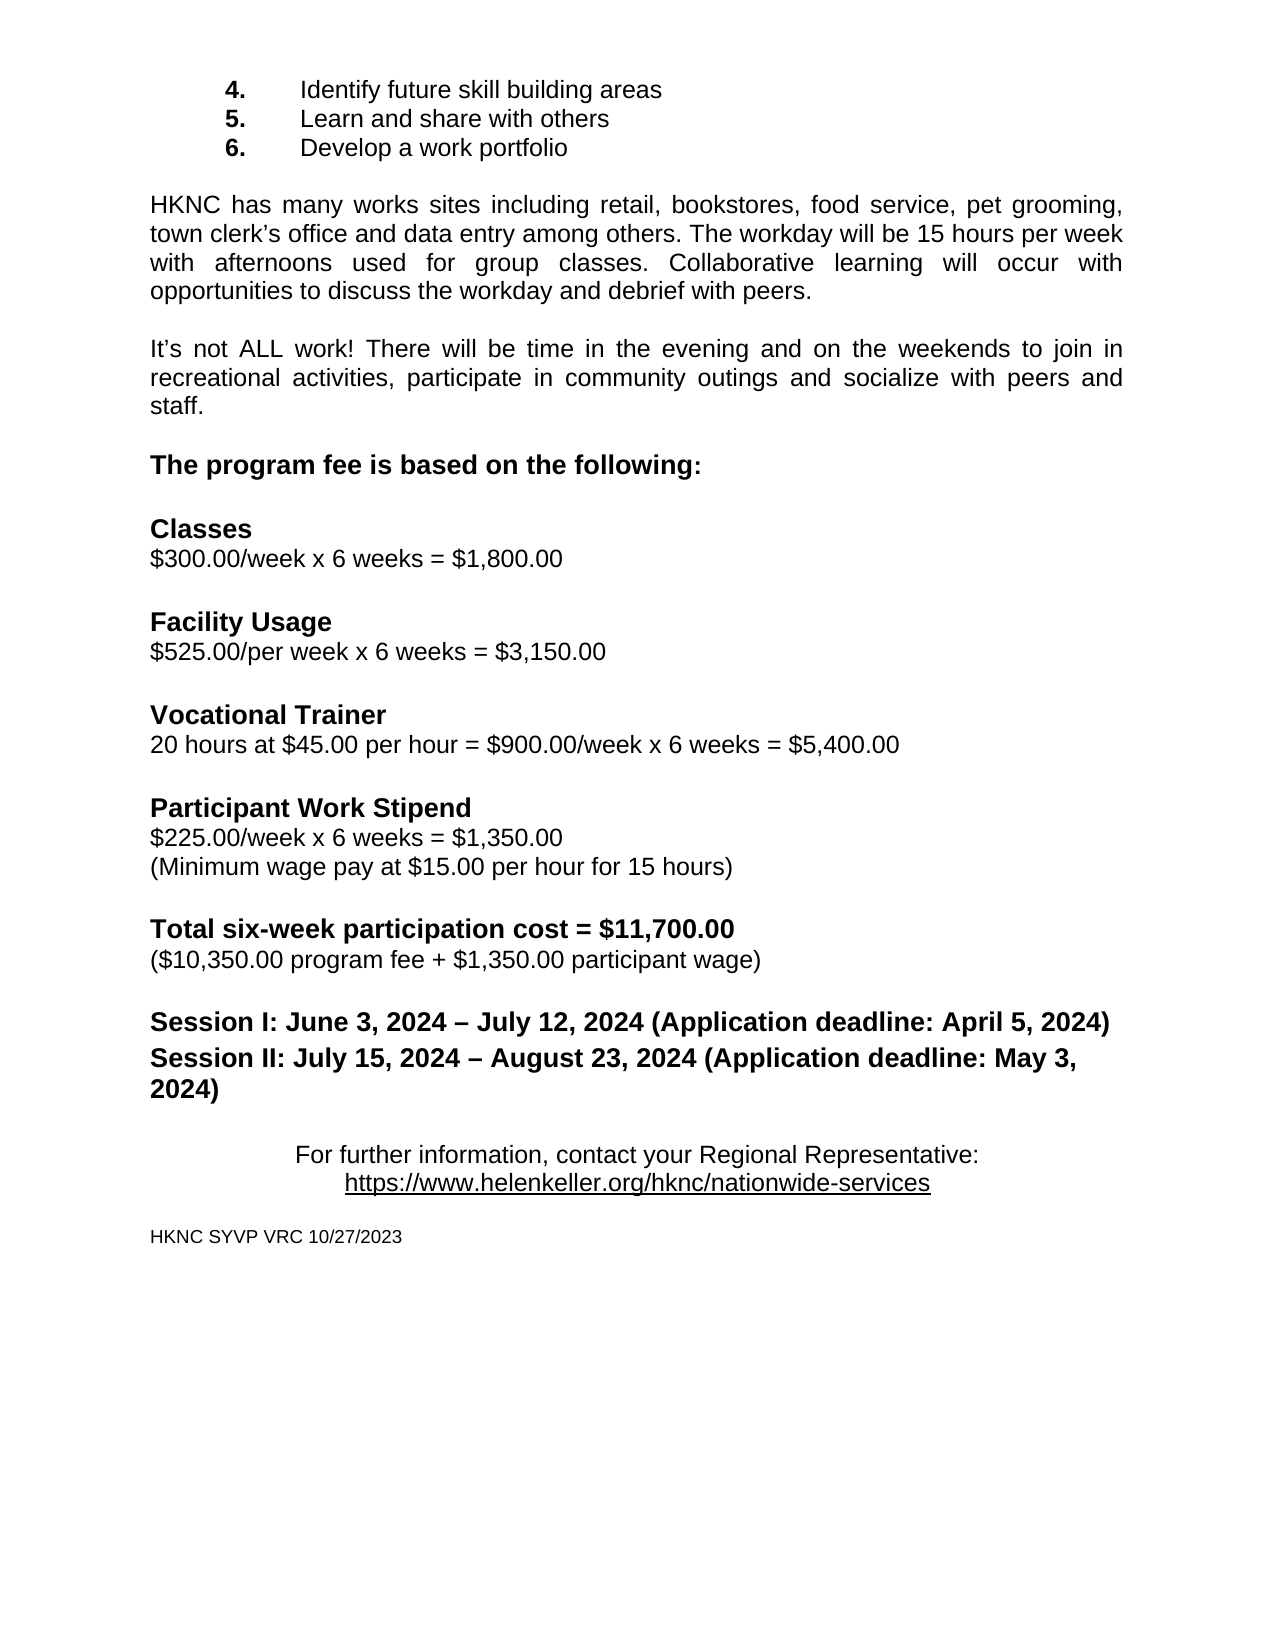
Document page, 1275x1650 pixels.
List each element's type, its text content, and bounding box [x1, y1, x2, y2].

text ($10,350.00 program fee + $1,350.00 participant wage) [150, 944, 1125, 973]
subtitle Classes [150, 513, 1125, 544]
list Learn and share with others [225, 104, 1125, 132]
list Develop a work portfolio [225, 132, 1125, 161]
text https://www.helenkeller.org/hknc/nationwide-services [150, 1168, 1125, 1197]
text (Minimum wage pay at $15.00 per hour for 15 hours) [150, 852, 1125, 880]
list Identify future skill building areas [225, 75, 1125, 104]
text $300.00/week x 6 weeks = $1,800.00 [150, 544, 1125, 573]
text $525.00/per week x 6 weeks = $3,150.00 [150, 637, 1125, 666]
text 20 hours at $45.00 per hour = $900.00/week x 6 weeks = $5,400.00 [150, 730, 1125, 759]
text For further information, contact your Regional Representative: [150, 1139, 1125, 1168]
text $225.00/week x 6 weeks = $1,350.00 [150, 823, 1125, 852]
text The program fee is based on the following: [150, 449, 1125, 480]
subtitle Participant Work Stipend [150, 792, 1125, 823]
text HKNC SYVP VRC 10/27/2023 [150, 1226, 1125, 1247]
subtitle Session I: June 3, 2024 – July 12, 2024 (Application deadline: April 5, 2024) [150, 1006, 1125, 1037]
subtitle Vocational Trainer [150, 699, 1125, 730]
text It’s not ALL work! There will be time in the evening and on the weekends to join in recreational activities, participate in community outings and socialize with peers and staff. [150, 334, 1125, 420]
subtitle Session II: July 15, 2024 – August 23, 2024 (Application deadline: May 3, 2024) [150, 1042, 1125, 1104]
subtitle Total six-week participation cost = $11,700.00 [150, 913, 1125, 944]
subtitle Facility Usage [150, 606, 1125, 637]
text HKNC has many works sites including retail, bookstores, food service, pet grooming, town clerk’s office and data entry among others. The workday will be 15 hours per week with afternoons used for group classes. Collaborative learning will occur with opportunities to discuss the workday and debrief with peers. [150, 190, 1125, 305]
